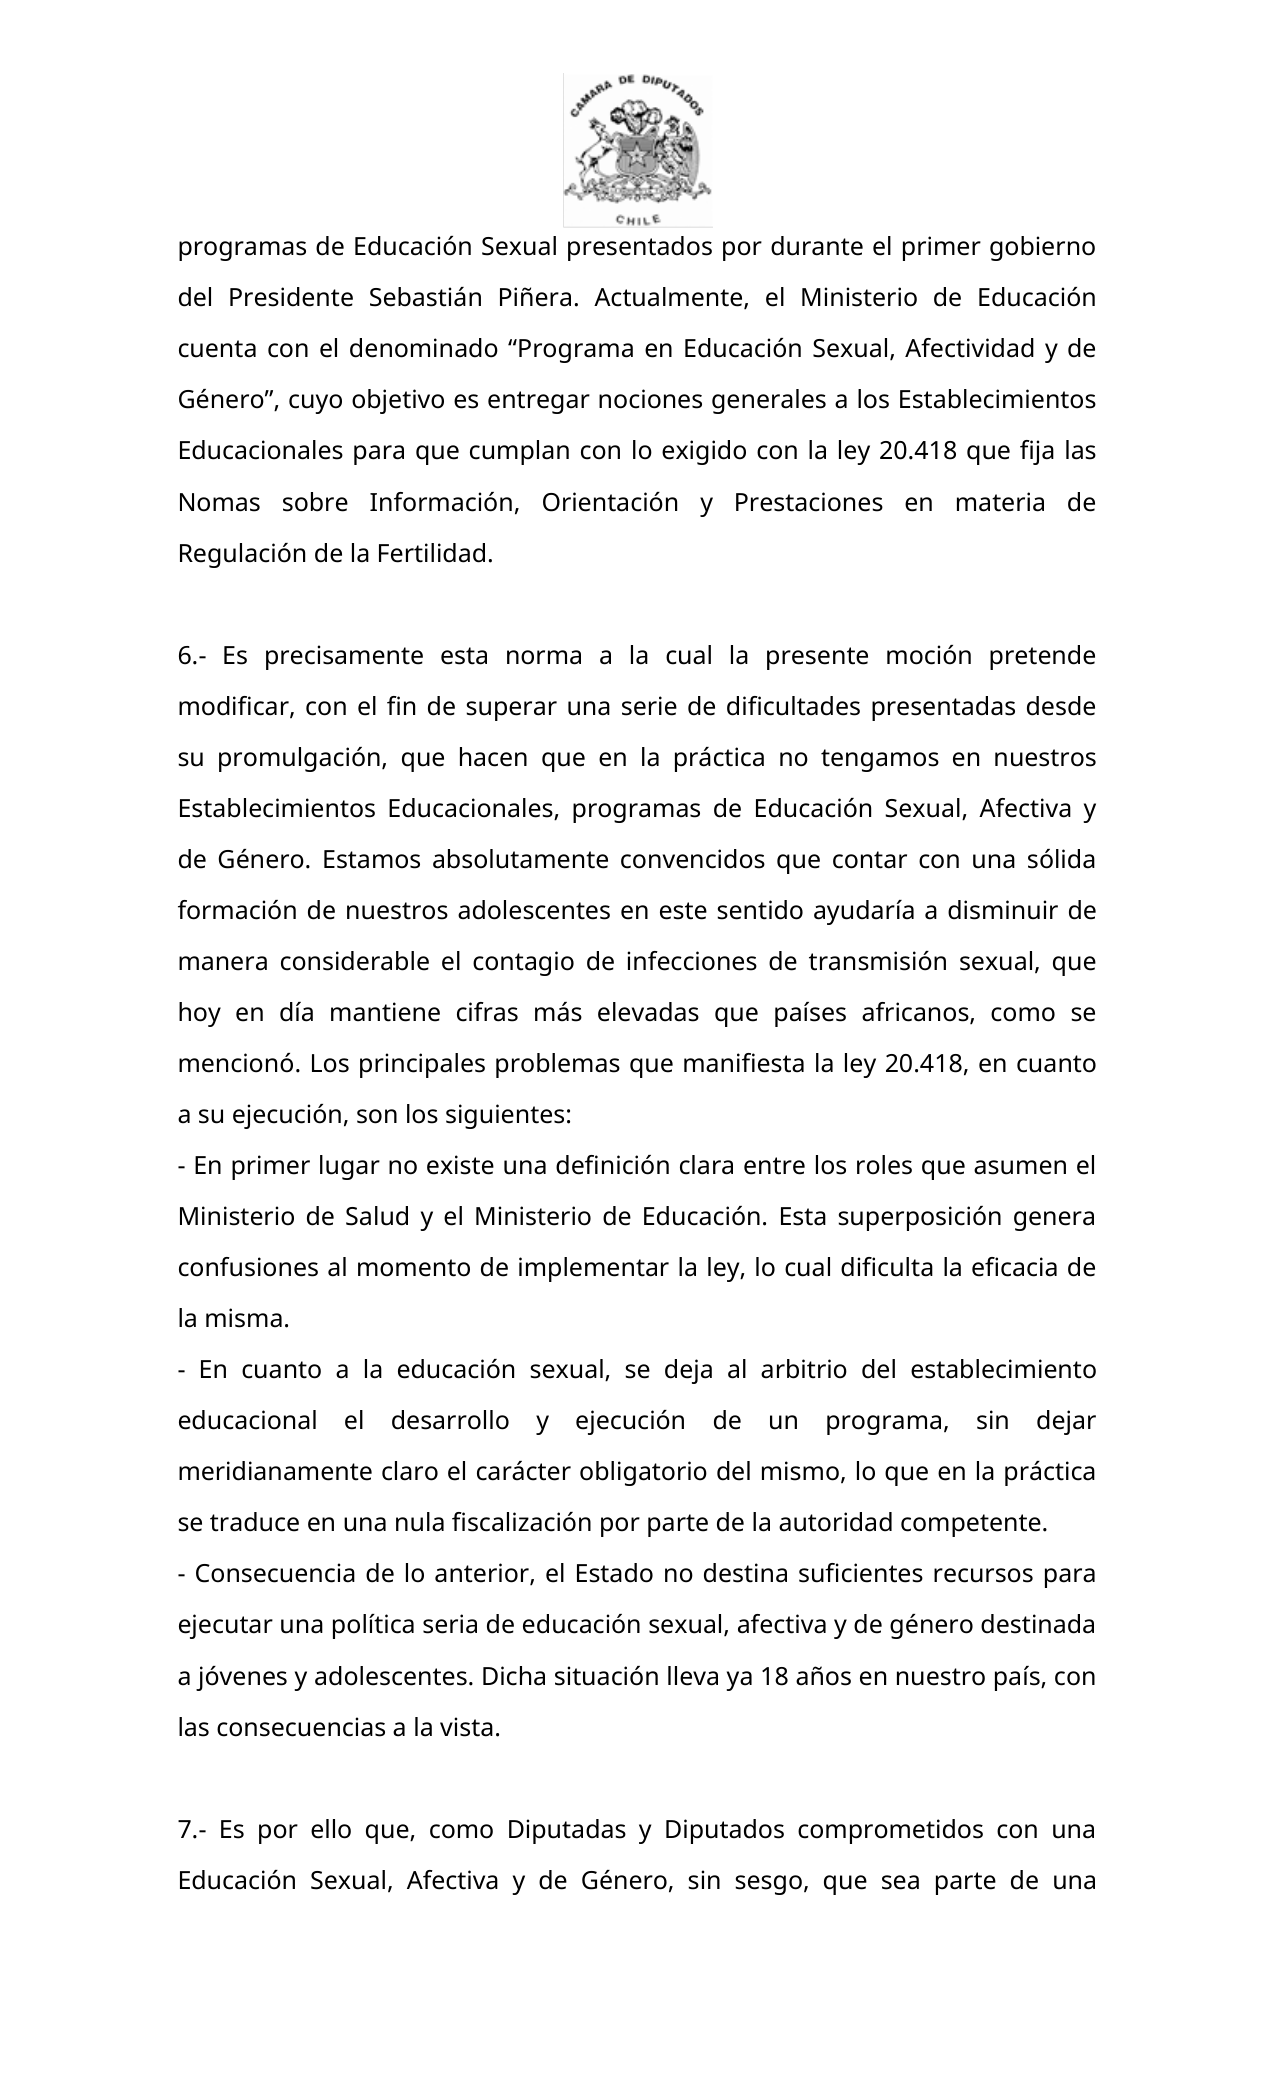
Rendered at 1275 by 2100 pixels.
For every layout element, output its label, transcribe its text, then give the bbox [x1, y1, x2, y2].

text - En cuanto a la educación sexual, se deja al arbitrio del establecimiento educacional el desarrollo y ejecución de un programa, sin dejar meridianamente claro el carácter obligatorio del mismo, lo que en la práctica se traduce en una nula fiscalización por parte de la autoridad competente. [177, 1352, 1098, 1539]
text - Consecuencia de lo anterior, el Estado no destina suficientes recursos para ejecutar una política seria de educación sexual, afectiva y de género destinada a jóvenes y adolescentes. Dicha situación lleva ya 18 años en nuestro país, con las consecuencias a la vista. [177, 1556, 1098, 1743]
text - En primer lugar no existe una definición clara entre los roles que asumen el Ministerio de Salud y el Ministerio de Educación. Esta superposición genera confusiones al momento de implementar la ley, lo cual dificulta la eficacia de la misma. [177, 1148, 1098, 1335]
text 6.- Es precisamente esta norma a la cual la presente moción pretende modificar, con el fin de superar una serie de dificultades presentadas desde su promulgación, que hacen que en la práctica no tengamos en nuestros Establecimientos Educacionales, programas de Educación Sexual, Afectiva y de Género. Estamos absolutamente convencidos que contar con una sólida formación de nuestros adolescentes en este sentido ayudaría a disminuir de manera considerable el contagio de infecciones de transmisión sexual, que hoy en día mantiene cifras más elevadas que países africanos, como se mencionó. Los principales problemas que manifiesta la ley 20.418, en cuanto a su ejecución, son los siguientes: [177, 637, 1098, 1131]
picture [562, 73, 713, 229]
